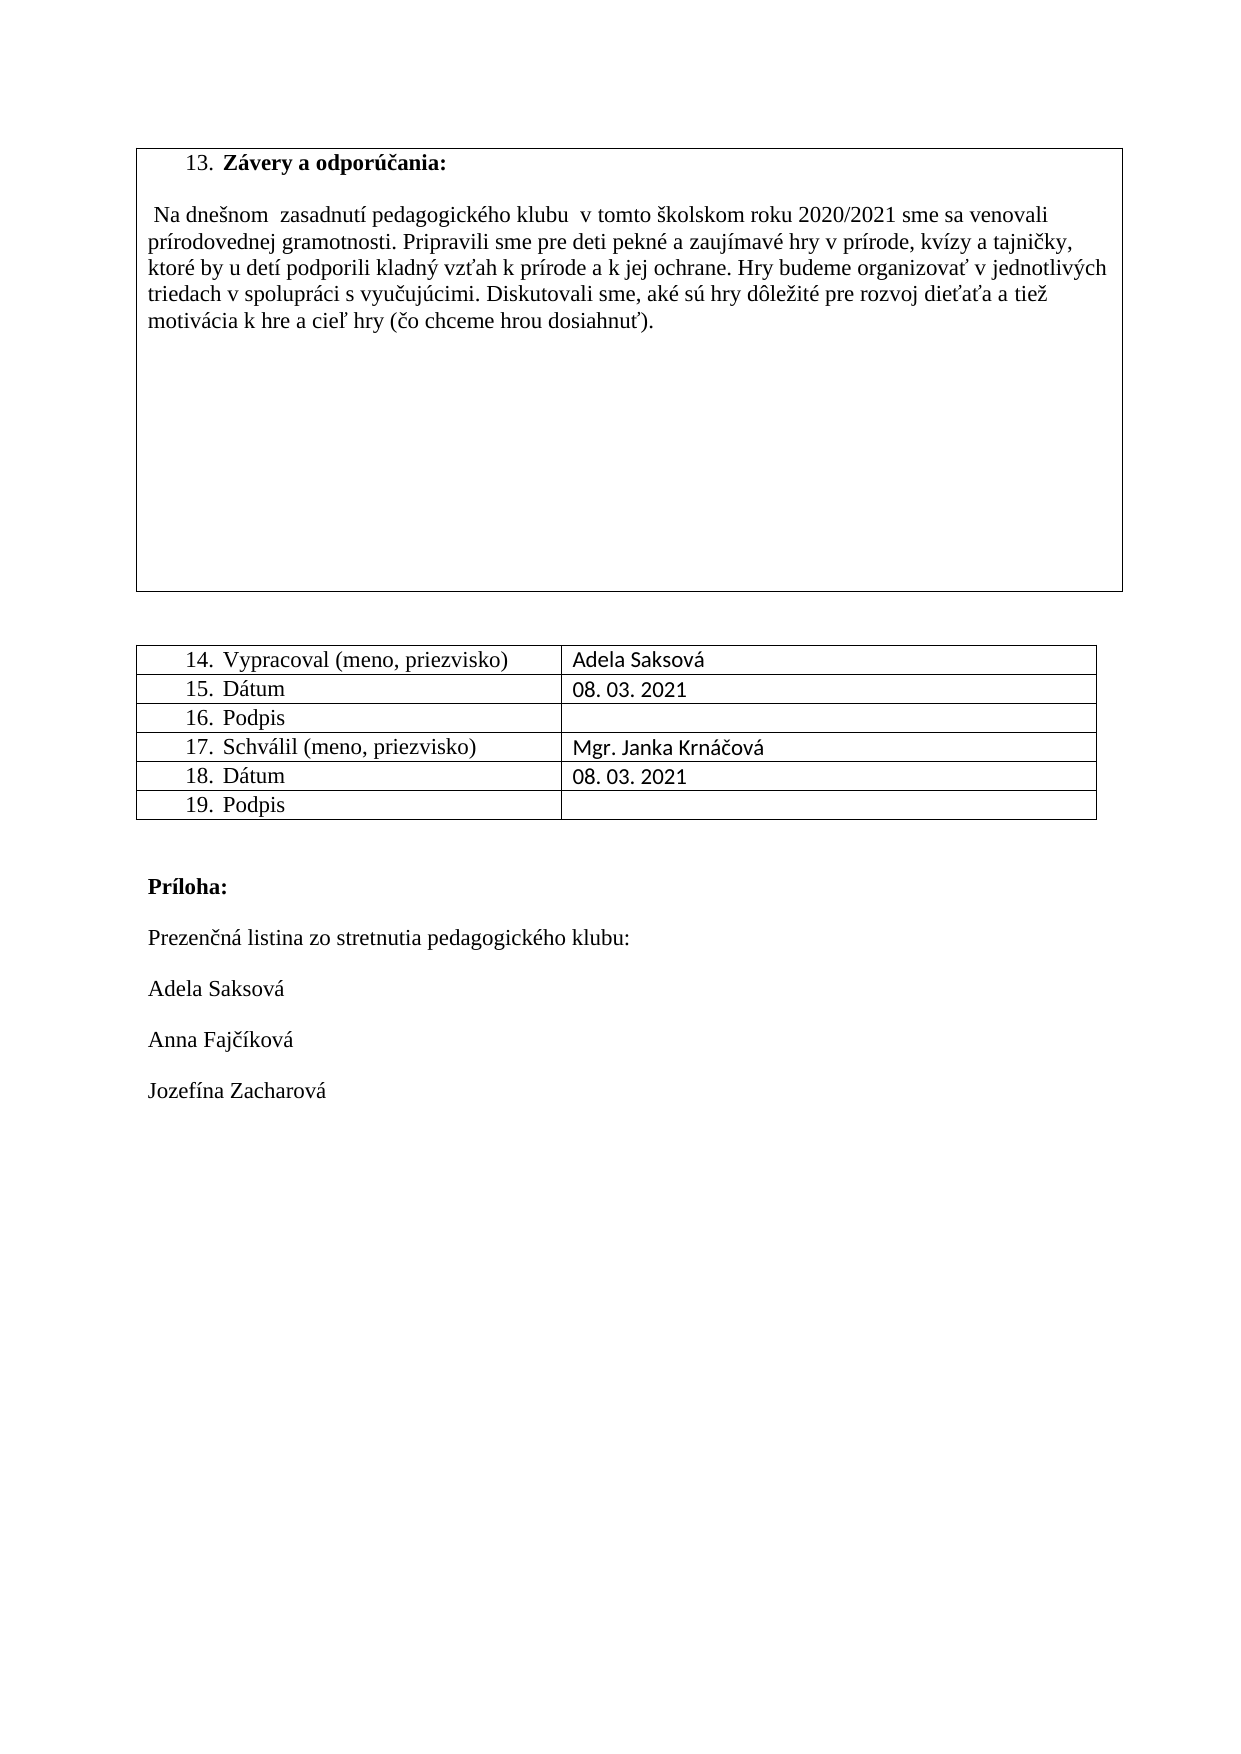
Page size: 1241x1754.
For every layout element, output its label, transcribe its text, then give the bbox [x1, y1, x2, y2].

table_cell Schválil (meno, priezvisko) [137, 733, 561, 761]
text Jozefína Zacharová [148, 1077, 1093, 1103]
table_cell 08. 03. 2021 [562, 762, 1096, 790]
table_cell Mgr. Janka Krnáčová [562, 733, 1096, 761]
table_cell Podpis [137, 791, 561, 819]
text Adela Saksová [148, 975, 1093, 1001]
text Príloha: [148, 873, 1093, 899]
text Prezenčná listina zo stretnutia pedagogického klubu: [148, 924, 1093, 950]
table_header Adela Saksová [562, 646, 1096, 674]
table_cell Dátum [137, 762, 561, 790]
table_cell [562, 704, 1096, 732]
table_cell Závery a odporúčania: Na dnešnom zasadnutí pedagogického klubu v tomto školskom roku 2020/2021 sme sa venovali prírodovednej gramotnosti. Pripravili sme pre deti pekné a zaujímavé hry v prírode, kvízy a tajničky, ktoré by u detí podporili kladný vzťah k prírode a k jej ochrane. Hry budeme organizovať v jednotlivých triedach v spolupráci s vyučujúcimi. Diskutovali sme, aké sú hry dôležité pre rozvoj dieťaťa a tiež motivácia k hre a cieľ hry (čo chceme hrou dosiahnuť). [137, 149, 1122, 591]
table_cell Podpis [137, 704, 561, 732]
table_header Vypracoval (meno, priezvisko) [137, 646, 561, 674]
table_cell [562, 791, 1096, 819]
text Anna Fajčíková [148, 1026, 1093, 1052]
table_cell Dátum [137, 675, 561, 703]
table_cell 08. 03. 2021 [562, 675, 1096, 703]
